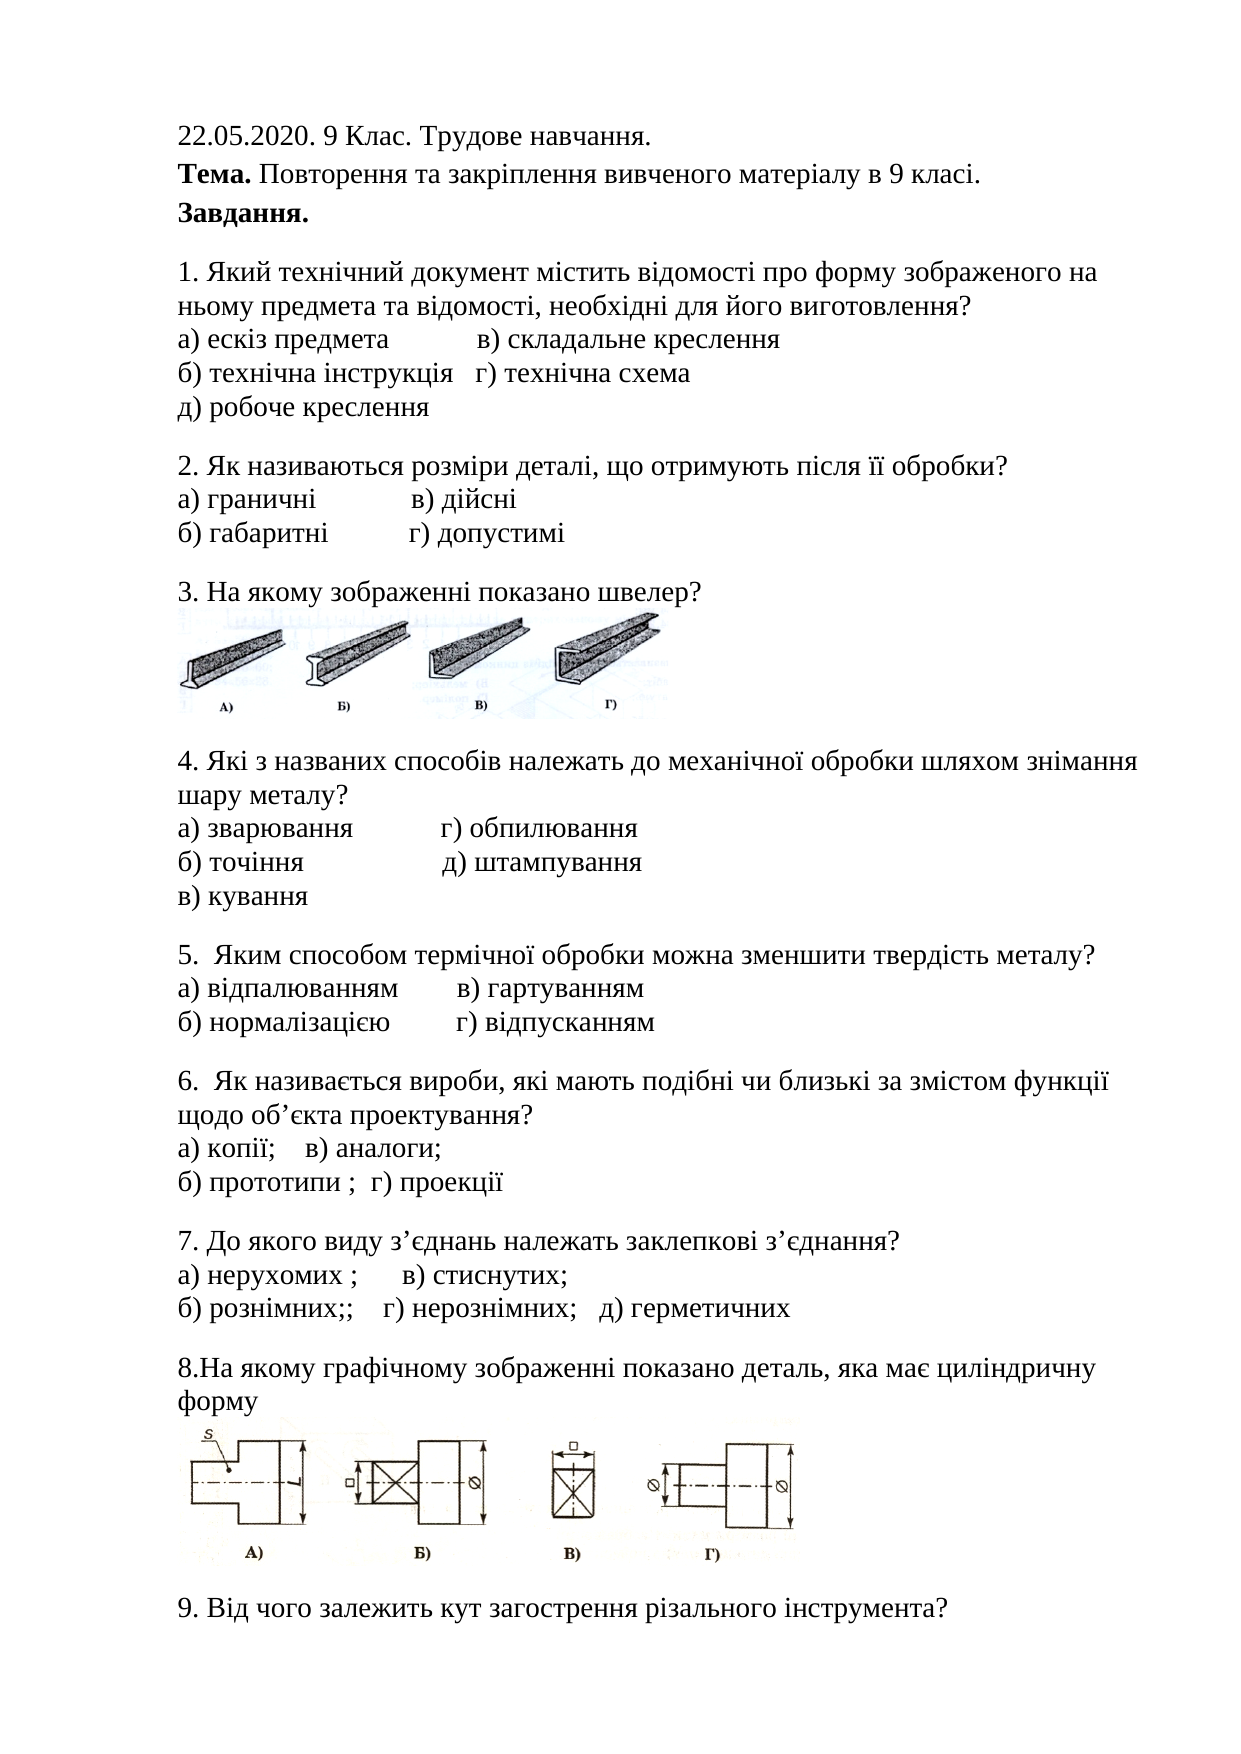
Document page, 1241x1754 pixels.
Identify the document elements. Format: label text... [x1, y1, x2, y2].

text Завдання. [177, 195, 1152, 229]
text 5. Яким способом термічної обробки можна зменшити твердість металу? [177, 937, 1152, 971]
text в) кування [177, 878, 1152, 911]
text 3. На якому зображенні показано швелер? [177, 574, 1152, 608]
text а) граничні в) дійсні [177, 482, 1152, 515]
text 2. Як називаються розміри деталі, що отримують після її обробки? [177, 448, 1152, 482]
text б) технічна інструкція г) технічна схема [177, 355, 1152, 389]
text б) прототипи ; г) проекції [177, 1164, 1152, 1198]
text б) габаритні г) допустимі [177, 515, 1152, 549]
text а) зварювання г) обпилювання [177, 811, 1152, 844]
text а) ескіз предмета в) складальне креслення [177, 322, 1152, 355]
text б) точіння д) штампування [177, 844, 1152, 878]
text б) нормалізацією г) відпусканням [177, 1004, 1152, 1038]
text 6. Як називається вироби, які мають подібні чи близькі за змістом функції щодо об’єкта проектування? [177, 1063, 1152, 1131]
text 22.05.2020. 9 Клас. Трудове навчання. [177, 118, 1152, 152]
text а) копії; в) аналоги; [177, 1131, 1152, 1164]
text б) рознімних;; г) нерознімних; д) герметичних [177, 1291, 1152, 1324]
picture [177, 1417, 800, 1566]
text а) нерухомих ; в) стиснутих; [177, 1257, 1152, 1291]
text 8.На якому графічному зображенні показано деталь, яка має циліндричну форму [177, 1350, 1152, 1417]
text 7. До якого виду з’єднань належать заклепкові з’єднання? [177, 1223, 1152, 1257]
text 1. Який технічний документ містить відомості про форму зображеного на ньому предмета та відомості, необхідні для його виготовлення? [177, 254, 1152, 322]
text 4. Які з названих способів належать до механічної обробки шляхом знімання шару металу? [177, 743, 1152, 811]
text Тема. Повторення та закріплення вивченого матеріалу в 9 класі. [177, 157, 1152, 190]
text а) відпалюванням в) гартуванням [177, 971, 1152, 1004]
text д) робоче креслення [177, 389, 1152, 422]
text 9. Від чого залежить кут загострення різального інструмента? [177, 1591, 1152, 1624]
